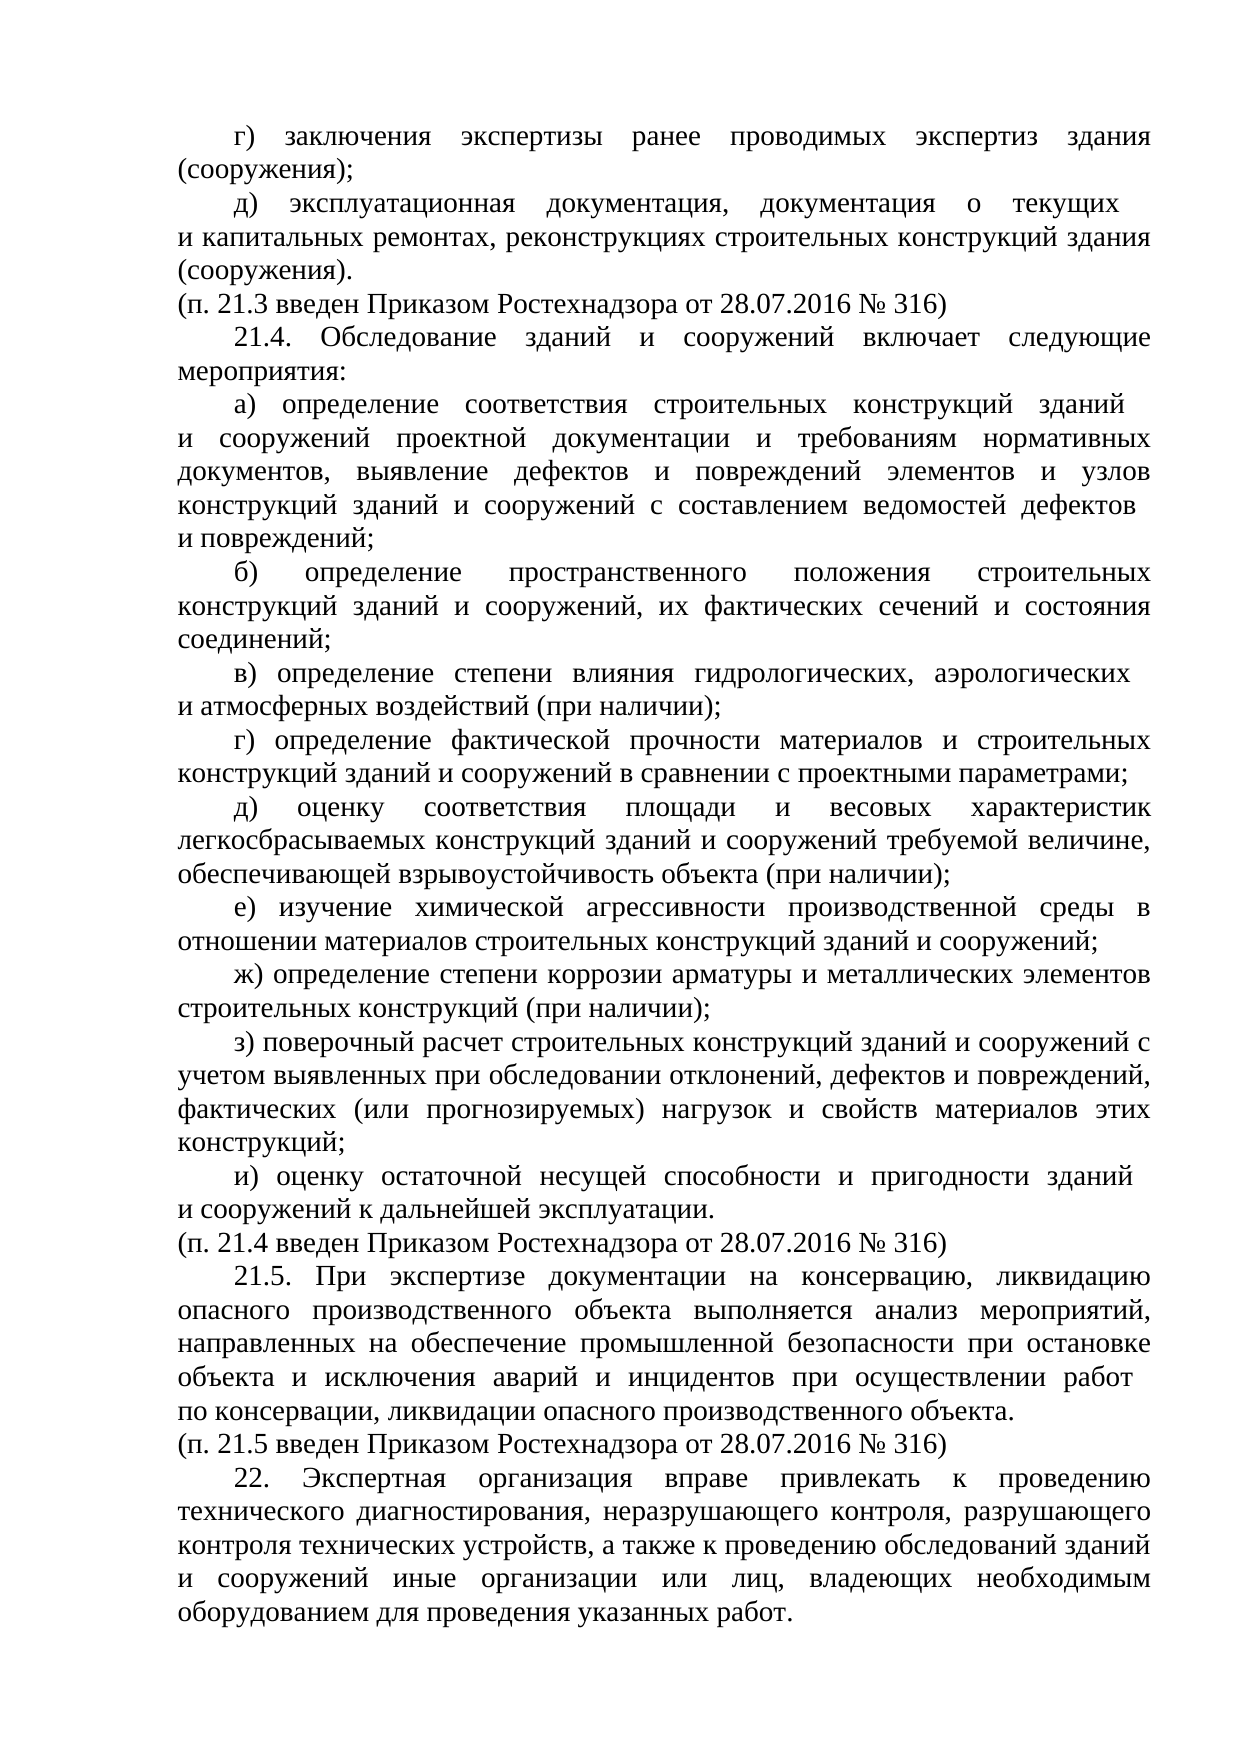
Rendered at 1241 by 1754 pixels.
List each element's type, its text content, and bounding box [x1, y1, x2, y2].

text в) определение степени влияния гидрологических, аэрологических и атмосферных воздействий (при наличии); [177, 655, 1152, 722]
text б) определение пространственного положения строительных конструкций зданий и сооружений, их фактических сечений и состояния соединений; [177, 554, 1152, 655]
text 22. Экспертная организация вправе привлекать к проведению технического диагностирования, неразрушающего контроля, разрушающего контроля технических устройств, а также к проведению обследований зданий и сооружений иные организации или лиц, владеющих необходимым оборудованием для проведения указанных работ. [177, 1460, 1152, 1627]
text ж) определение степени коррозии арматуры и металлических элементов строительных конструкций (при наличии); [177, 957, 1152, 1024]
text г) определение фактической прочности материалов и строительных конструкций зданий и сооружений в сравнении с проектными параметрами; [177, 722, 1152, 789]
text г) заключения экспертизы ранее проводимых экспертиз здания (сооружения); [177, 118, 1152, 185]
text (п. 21.4 введен Приказом Ростехнадзора от 28.07.2016 № 316) [177, 1225, 1152, 1258]
text д) эксплуатационная документация, документация о текущих и капитальных ремонтах, реконструкциях строительных конструкций здания (сооружения). [177, 185, 1152, 286]
text а) определение соответствия строительных конструкций зданий и сооружений проектной документации и требованиям нормативных документов, выявление дефектов и повреждений элементов и узлов конструкций зданий и сооружений с составлением ведомостей дефектов и повреждений; [177, 386, 1152, 554]
text е) изучение химической агрессивности производственной среды в отношении материалов строительных конструкций зданий и сооружений; [177, 889, 1152, 957]
text (п. 21.5 введен Приказом Ростехнадзора от 28.07.2016 № 316) [177, 1426, 1152, 1460]
text з) поверочный расчет строительных конструкций зданий и сооружений с учетом выявленных при обследовании отклонений, дефектов и повреждений, фактических (или прогнозируемых) нагрузок и свойств материалов этих конструкций; [177, 1024, 1152, 1158]
text 21.5. При экспертизе документации на консервацию, ликвидацию опасного производственного объекта выполняется анализ мероприятий, направленных на обеспечение промышленной безопасности при остановке объекта и исключения аварий и инцидентов при осуществлении работ по консервации, ликвидации опасного производственного объекта. [177, 1258, 1152, 1426]
text (п. 21.3 введен Приказом Ростехнадзора от 28.07.2016 № 316) [177, 286, 1152, 319]
text 21.4. Обследование зданий и сооружений включает следующие мероприятия: [177, 319, 1152, 386]
text и) оценку остаточной несущей способности и пригодности зданий и сооружений к дальнейшей эксплуатации. [177, 1158, 1152, 1225]
text д) оценку соответствия площади и весовых характеристик легкосбрасываемых конструкций зданий и сооружений требуемой величине, обеспечивающей взрывоустойчивость объекта (при наличии); [177, 789, 1152, 889]
